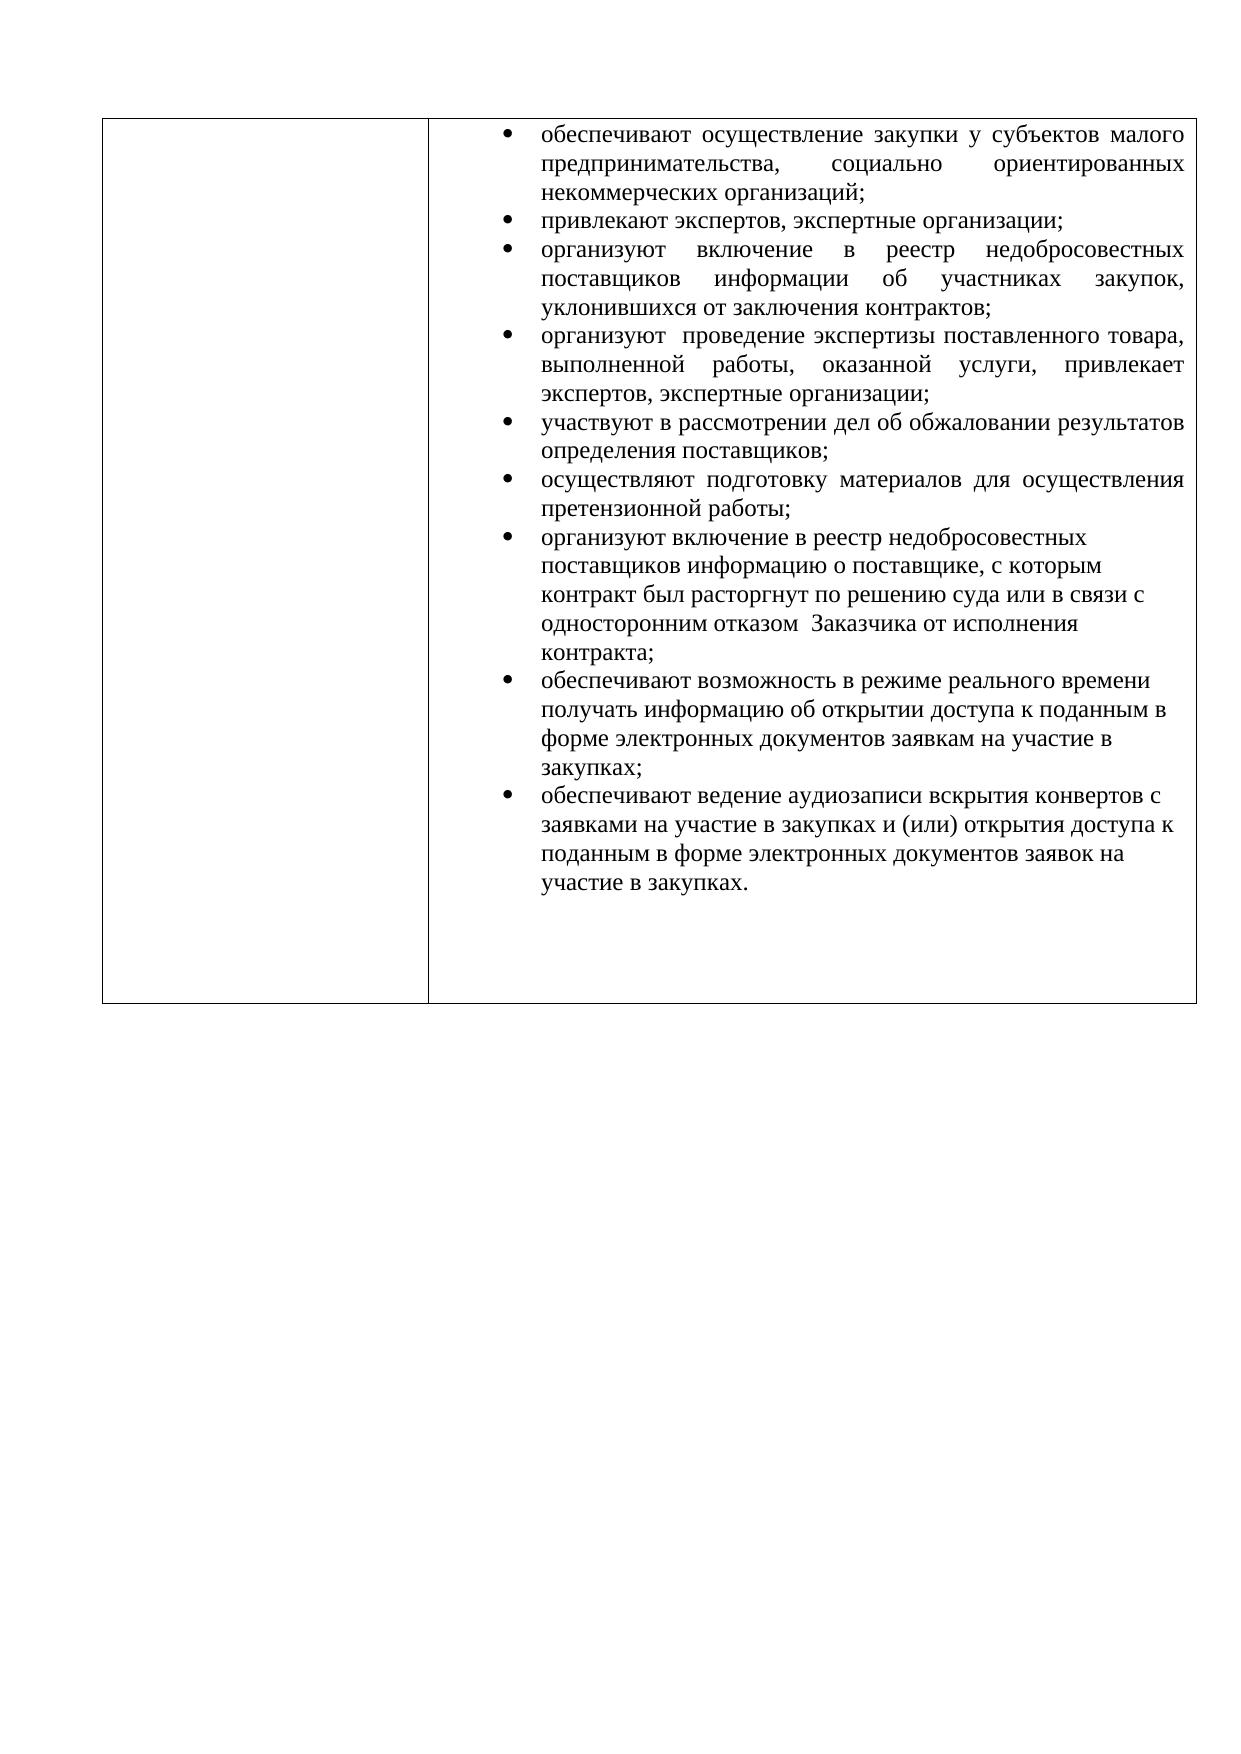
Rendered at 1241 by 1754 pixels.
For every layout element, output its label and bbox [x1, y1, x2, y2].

table_cell [429, 119, 1196, 1003]
table_cell [103, 119, 428, 1003]
